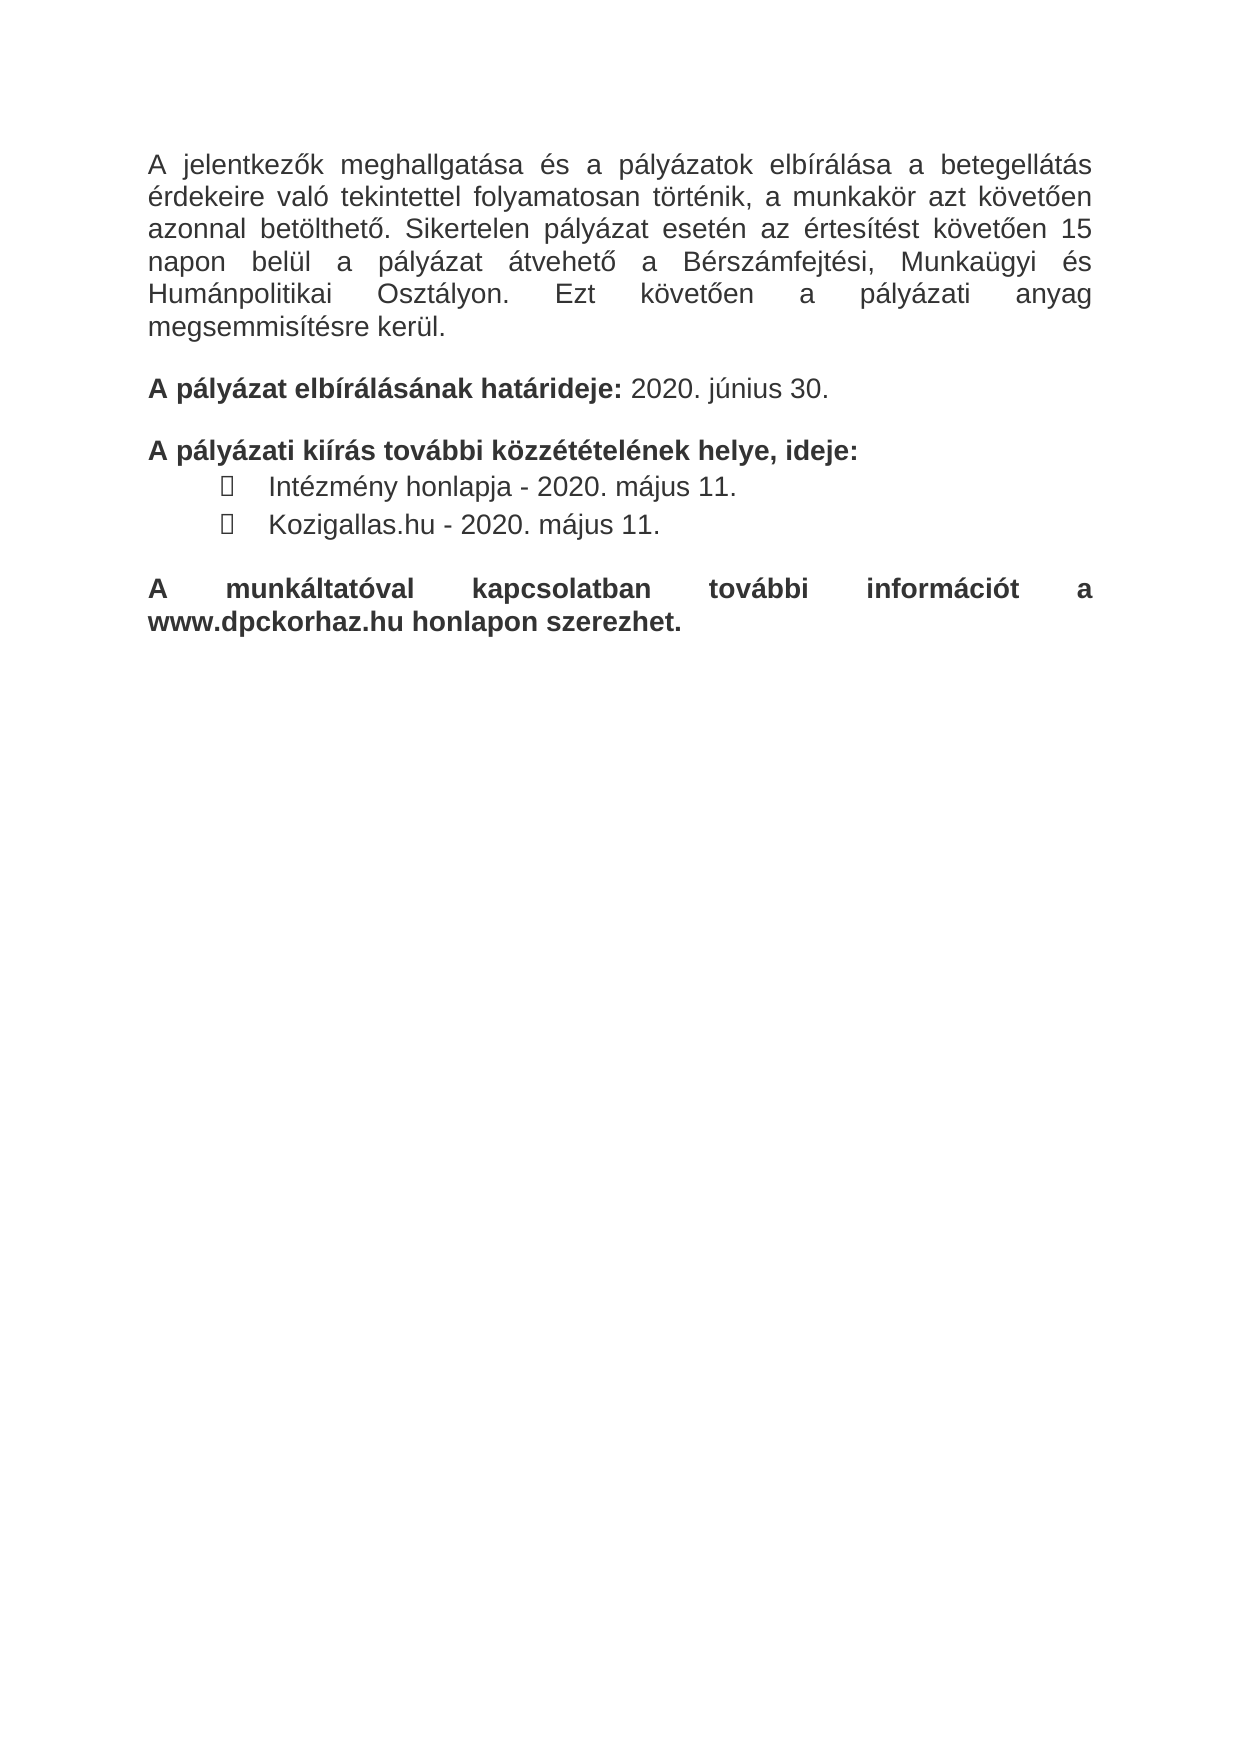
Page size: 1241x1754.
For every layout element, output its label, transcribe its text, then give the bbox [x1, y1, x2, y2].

text  Intézmény honlapja - 2020. május 11. [218, 466, 1093, 504]
text A munkáltatóval kapcsolatban további információt a www.dpckorhaz.hu honlapon szerezhet. [148, 572, 1093, 637]
text  Kozigallas.hu - 2020. május 11. [218, 504, 1093, 543]
text A pályázat elbírálásának határideje: 2020. június 30. [148, 372, 1093, 404]
text A jelentkezők meghallgatása és a pályázatok elbírálása a betegellátás érdekeire való tekintettel folyamatosan történik, a munkakör azt követően azonnal betölthető. Sikertelen pályázat esetén az értesítést követően 15 napon belül a pályázat átvehető a Bérszámfejtési, Munkaügyi és Humánpolitikai Osztályon. Ezt követően a pályázati anyag megsemmisítésre kerül. [148, 148, 1093, 342]
text A pályázati kiírás további közzétételének helye, ideje: [148, 433, 1093, 466]
